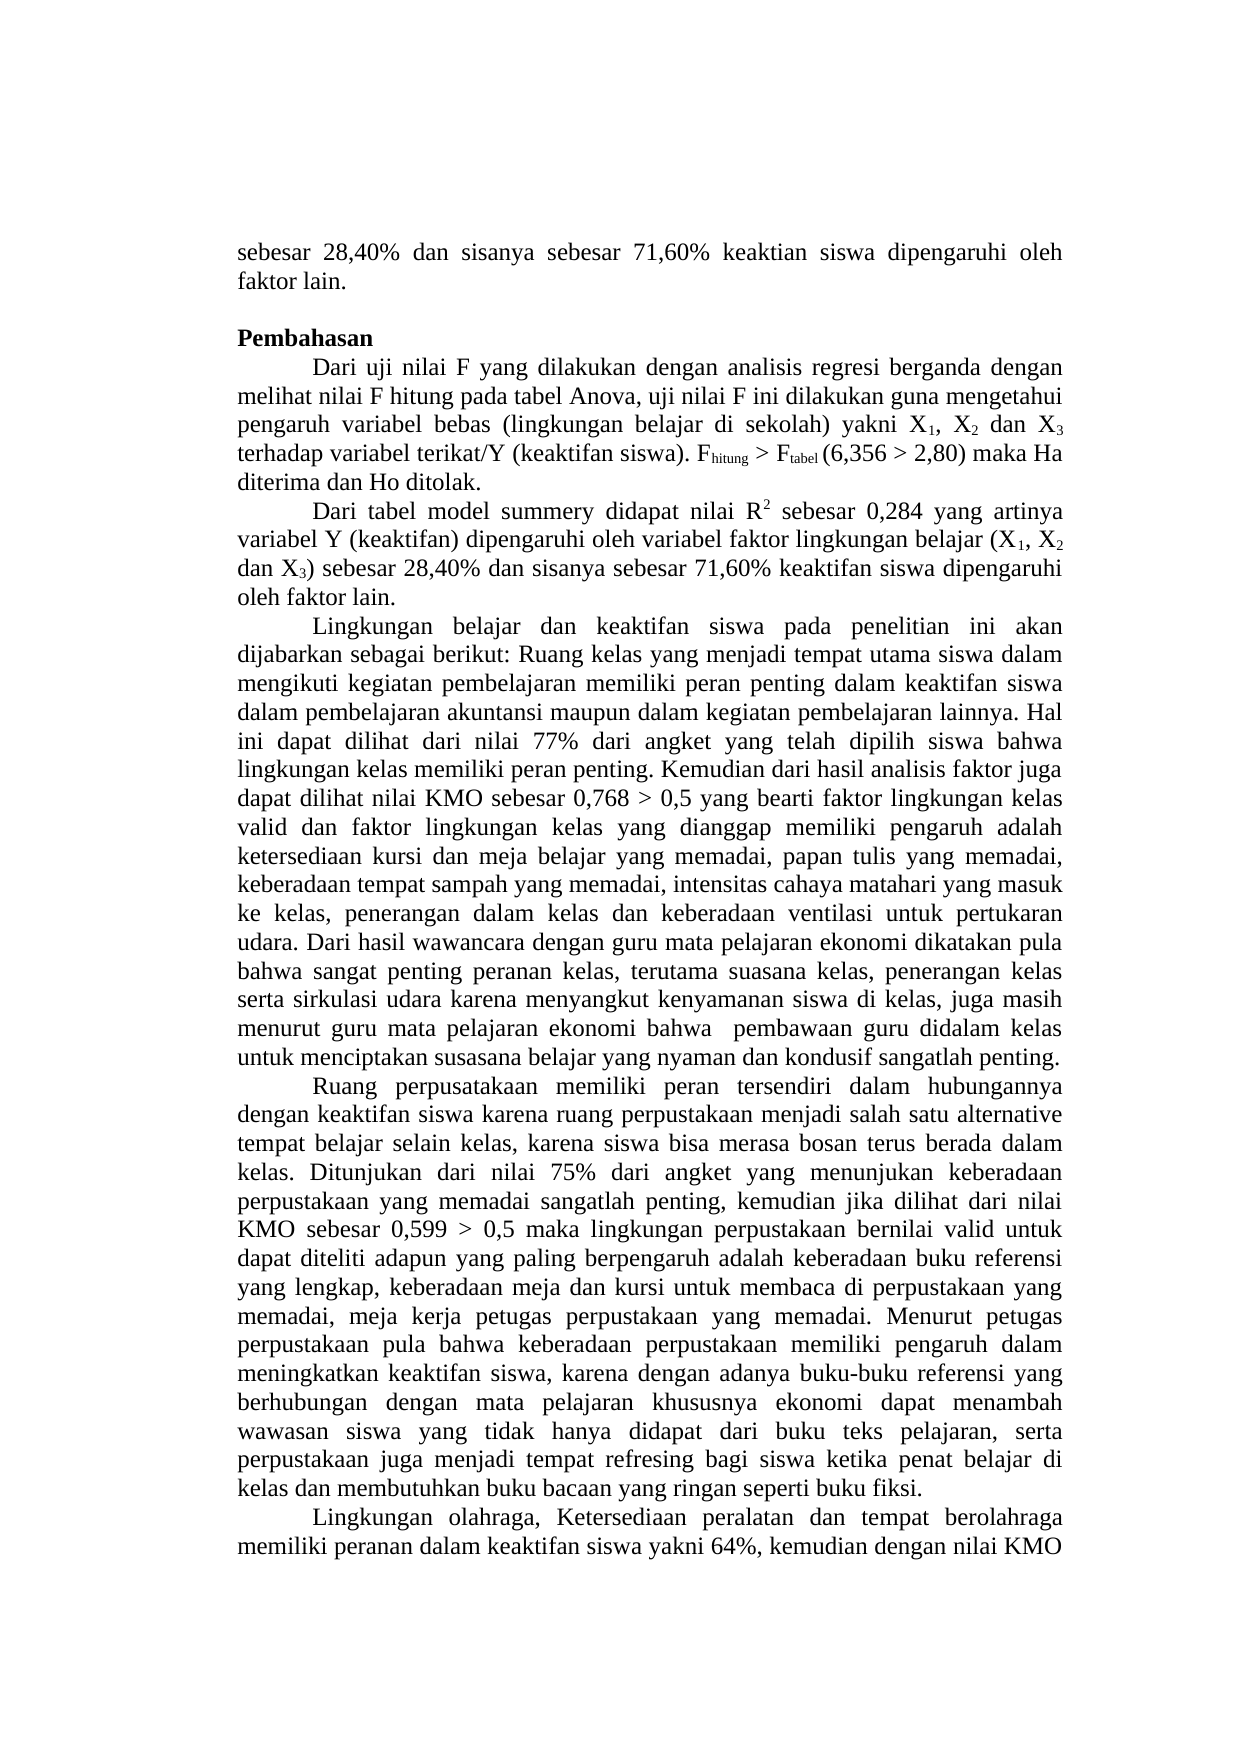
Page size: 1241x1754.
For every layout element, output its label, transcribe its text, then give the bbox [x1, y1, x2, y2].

list Dari tabel model summery didapat nilai R2 sebesar 0,284 yang artinya variabel Y (keaktifan) dipengaruhi oleh variabel faktor lingkungan belajar (X1, X2 dan X3) sebesar 28,40% dan sisanya sebesar 71,60% keaktifan siswa dipengaruhi oleh faktor lain. [237, 496, 1063, 611]
list Dari uji nilai F yang dilakukan dengan analisis regresi berganda dengan melihat nilai F hitung pada tabel Anova, uji nilai F ini dilakukan guna mengetahui pengaruh variabel bebas (lingkungan belajar di sekolah) yakni X1, X2 dan X3 terhadap variabel terikat/Y (keaktifan siswa). Fhitung > Ftabel (6,356 > 2,80) maka Ha diterima dan Ho ditolak. [237, 352, 1063, 496]
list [237, 1502, 1063, 1559]
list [237, 237, 1063, 294]
list Ruang perpusatakaan memiliki peran tersendiri dalam hubungannya dengan keaktifan siswa karena ruang perpustakaan menjadi salah satu alternative tempat belajar selain kelas, karena siswa bisa merasa bosan terus berada dalam kelas. Ditunjukan dari nilai 75% dari angket yang menunjukan keberadaan perpustakaan yang memadai sangatlah penting, kemudian jika dilihat dari nilai KMO sebesar 0,599 > 0,5 maka lingkungan perpustakaan bernilai valid untuk dapat diteliti adapun yang paling berpengaruh adalah keberadaan buku referensi yang lengkap, keberadaan meja dan kursi untuk membaca di perpustakaan yang memadai, meja kerja petugas perpustakaan yang memadai. Menurut petugas perpustakaan pula bahwa keberadaan perpustakaan memiliki pengaruh dalam meningkatkan keaktifan siswa, karena dengan adanya buku-buku referensi yang berhubungan dengan mata pelajaran khususnya ekonomi dapat menambah wawasan siswa yang tidak hanya didapat dari buku teks pelajaran, serta perpustakaan juga menjadi tempat refresing bagi siswa ketika penat belajar di kelas dan membutuhkan buku bacaan yang ringan seperti buku fiksi. [237, 1071, 1063, 1502]
list Pembahasan [237, 323, 1063, 352]
list Lingkungan belajar dan keaktifan siswa pada penelitian ini akan dijabarkan sebagai berikut: Ruang kelas yang menjadi tempat utama siswa dalam mengikuti kegiatan pembelajaran memiliki peran penting dalam keaktifan siswa dalam pembelajaran akuntansi maupun dalam kegiatan pembelajaran lainnya. Hal ini dapat dilihat dari nilai 77% dari angket yang telah dipilih siswa bahwa lingkungan kelas memiliki peran penting. Kemudian dari hasil analisis faktor juga dapat dilihat nilai KMO sebesar 0,768 > 0,5 yang bearti faktor lingkungan kelas valid dan faktor lingkungan kelas yang dianggap memiliki pengaruh adalah ketersediaan kursi dan meja belajar yang memadai, papan tulis yang memadai, keberadaan tempat sampah yang memadai, intensitas cahaya matahari yang masuk ke kelas, penerangan dalam kelas dan keberadaan ventilasi untuk pertukaran udara. Dari hasil wawancara dengan guru mata pelajaran ekonomi dikatakan pula bahwa sangat penting peranan kelas, terutama suasana kelas, penerangan kelas serta sirkulasi udara karena menyangkut kenyamanan siswa di kelas, juga masih menurut guru mata pelajaran ekonomi bahwa pembawaan guru didalam kelas untuk menciptakan susasana belajar yang nyaman dan kondusif sangatlah penting. [237, 611, 1063, 1071]
